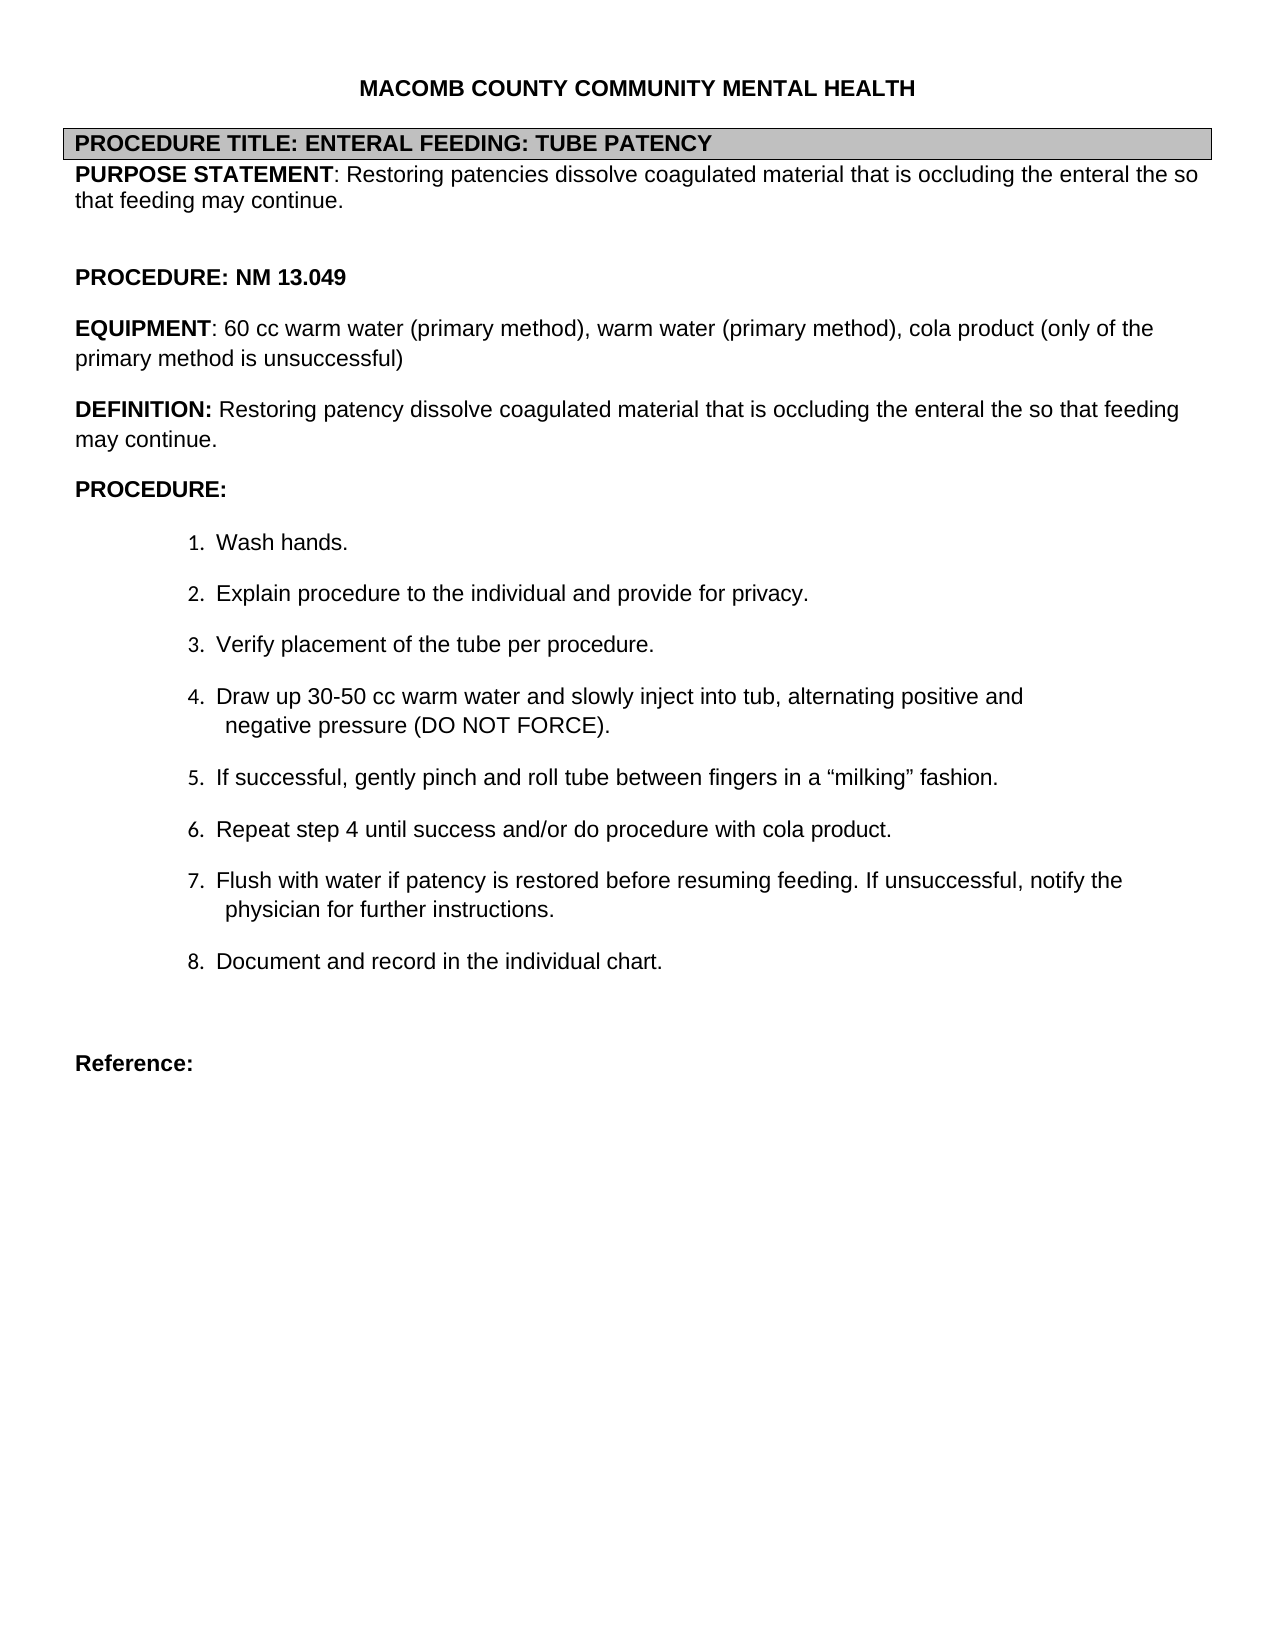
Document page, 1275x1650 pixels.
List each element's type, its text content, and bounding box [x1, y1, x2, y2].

text DEFINITION: Restoring patency dissolve coagulated material that is occluding the enteral the so that feeding may continue. [75, 396, 1193, 452]
list If successful, gently pinch and roll tube between fingers in a “milking” fashion. [187, 763, 1223, 791]
subtitle PROCEDURE: [75, 476, 1223, 503]
list Repeat step 4 until success and/or do procedure with cola product. [187, 815, 1223, 843]
list Draw up 30-50 cc warm water and slowly inject into tub, alternating positive and negative pressure (DO NOT FORCE). [187, 682, 1116, 739]
list Explain procedure to the individual and provide for privacy. [187, 579, 1223, 607]
text PURPOSE STATEMENT: Restoring patencies dissolve coagulated material that is occluding the enteral the so that feeding may continue. [75, 125, 1223, 213]
list Flush with water if patency is restored before resuming feeding. If unsuccessful, notify the physician for further instructions. [187, 866, 1123, 923]
subtitle Reference: [75, 1050, 1223, 1076]
list Document and record in the individual chart. [187, 947, 1223, 975]
list Wash hands. [187, 528, 1223, 556]
list Verify placement of the tube per procedure. [187, 631, 1223, 659]
text EQUIPMENT: 60 cc warm water (primary method), warm water (primary method), cola product (only of the primary method is unsuccessful) [75, 315, 1223, 371]
subtitle PROCEDURE: NM 13.049 [75, 264, 1223, 290]
subtitle MACOMB COUNTY COMMUNITY MENTAL HEALTH [333, 74, 942, 101]
